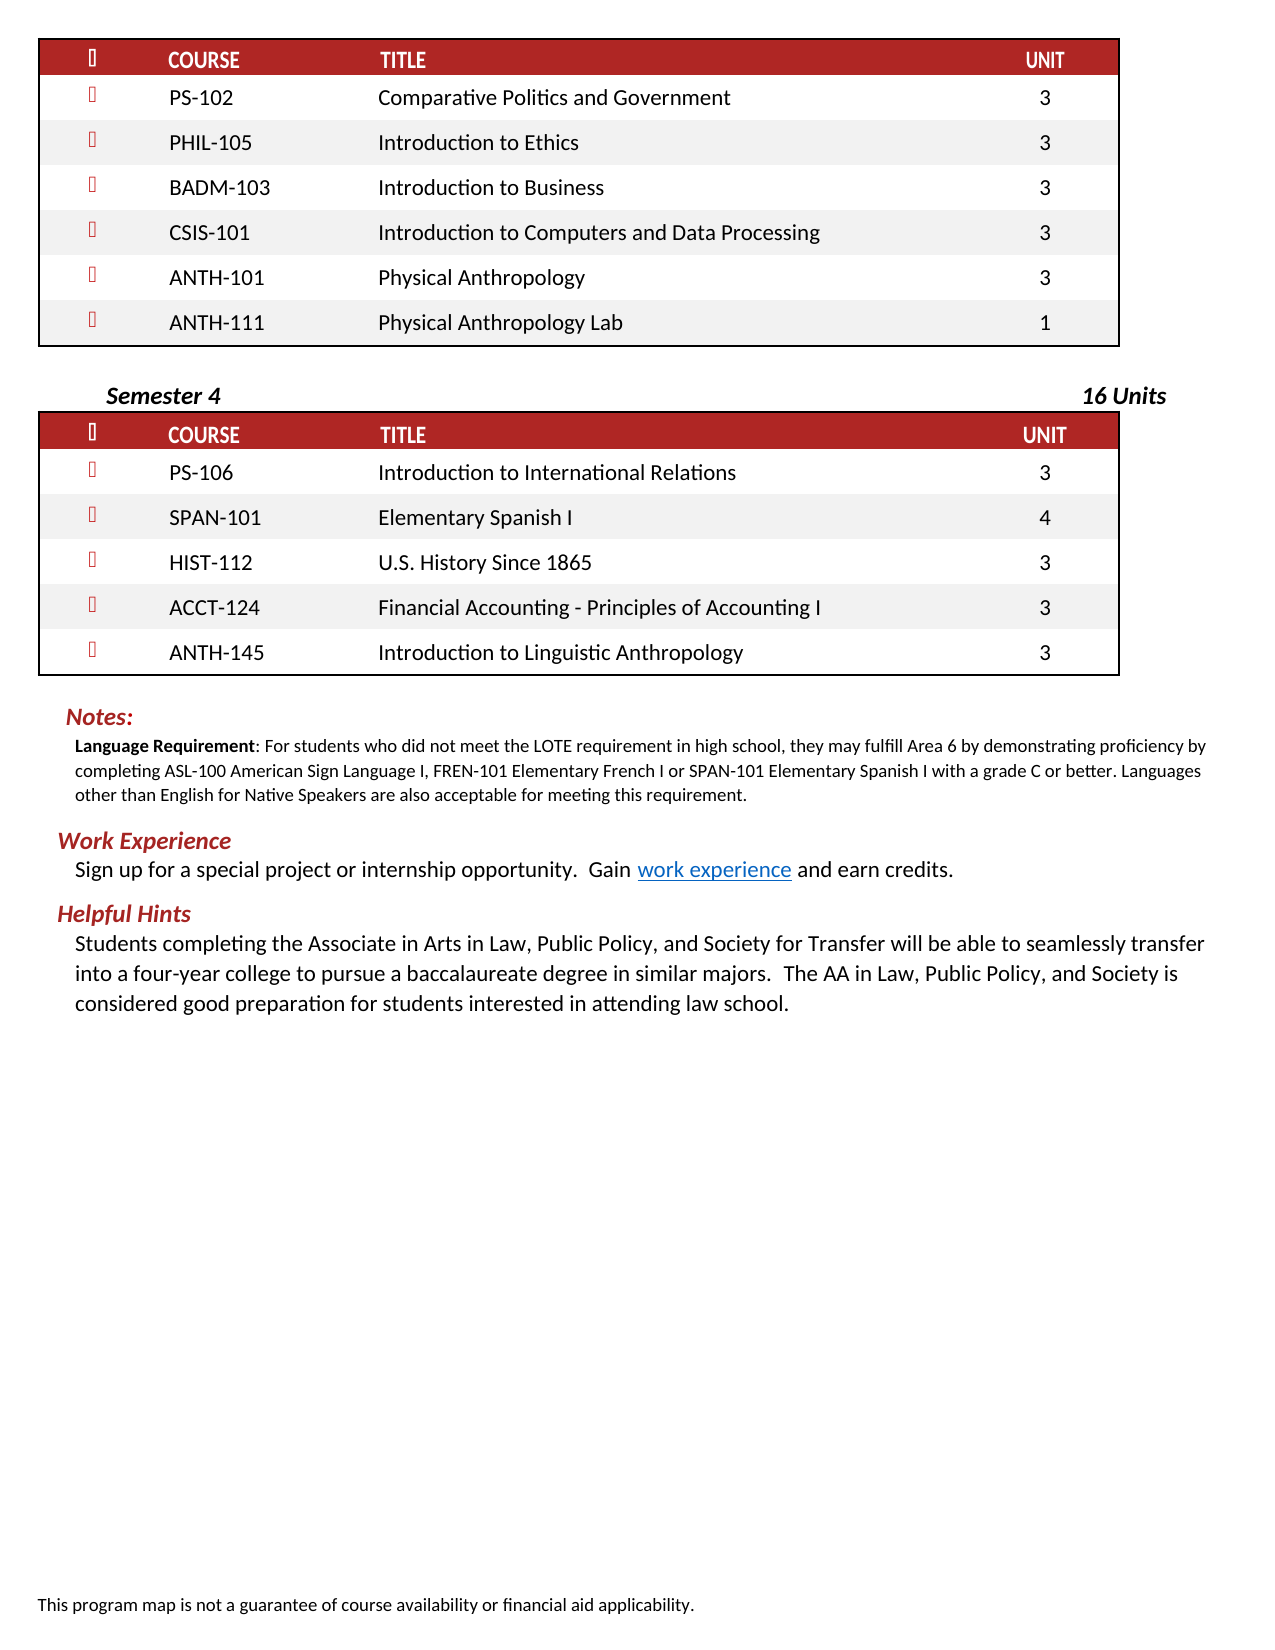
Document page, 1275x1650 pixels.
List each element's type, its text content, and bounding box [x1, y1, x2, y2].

table_header [40, 40, 157, 75]
table_cell [40, 449, 157, 494]
table_cell Introduction to Ethics [369, 120, 981, 165]
table_cell BADM-103 [157, 165, 369, 210]
table_cell Elementary Spanish I [369, 494, 981, 539]
table_header TITLE [369, 40, 981, 75]
table_cell 3 [981, 584, 1118, 629]
table_cell Comparative Politics and Government [369, 75, 981, 120]
table_cell ANTH-145 [157, 629, 369, 674]
table_header TITLE [369, 413, 981, 449]
table_cell 3 [981, 629, 1118, 674]
table_cell Physical Anthropology [369, 255, 981, 300]
table_cell 3 [981, 75, 1118, 120]
table_cell [40, 584, 157, 629]
table_cell Introduction to International Relations [369, 449, 981, 494]
table_cell [40, 255, 157, 300]
table_cell [40, 120, 157, 165]
table_cell Financial Accounting - Principles of Accounting I [369, 584, 981, 629]
table_cell ACCT-124 [157, 584, 369, 629]
table_cell 3 [981, 449, 1118, 494]
table_cell [40, 300, 157, 345]
table_header [40, 413, 157, 449]
table_cell ANTH-101 [157, 255, 369, 300]
table_header COURSE [157, 40, 369, 75]
table_cell [40, 494, 157, 539]
table_cell [40, 539, 157, 584]
table_cell U.S. History Since 1865 [369, 539, 981, 584]
table_cell 3 [981, 120, 1118, 165]
subtitle Helpful Hints [57, 898, 1237, 929]
table_cell 3 [981, 539, 1118, 584]
table_cell Physical Anthropology Lab [369, 300, 981, 345]
table_cell [40, 210, 157, 255]
table_header COURSE [157, 413, 369, 449]
text Sign up for a special project or internship opportunity. Gain work experience and earn credits. [75, 856, 1237, 883]
table_cell ANTH-111 [157, 300, 369, 345]
table_cell 3 [981, 165, 1118, 210]
table_cell Introduction to Computers and Data Processing [369, 210, 981, 255]
table_cell [40, 165, 157, 210]
table_cell PS-106 [157, 449, 369, 494]
table_header UNIT [981, 40, 1118, 75]
text Notes: [66, 701, 1237, 732]
table_cell 1 [981, 300, 1118, 345]
table_cell HIST-112 [157, 539, 369, 584]
table_cell SPAN-101 [157, 494, 369, 539]
text Language Requirement: For students who did not meet the LOTE requirement in high school, they may fulfill Area 6 by demonstrating proficiency by completing ASL-100 American Sign Language I, FREN-101 Elementary French I or SPAN-101 Elementary Spanish I with a grade C or better. Languages other than English for Native Speakers are also acceptable for meeting this requirement. [75, 734, 1237, 807]
table_cell PS-102 [157, 75, 369, 120]
table_cell [40, 75, 157, 120]
table_cell [40, 629, 157, 674]
table_cell CSIS-101 [157, 210, 369, 255]
table_cell Introduction to Linguistic Anthropology [369, 629, 981, 674]
subtitle Work Experience [57, 825, 1237, 856]
table_cell 3 [981, 210, 1118, 255]
table_header UNIT [981, 413, 1118, 449]
table_cell Introduction to Business [369, 165, 981, 210]
text Students completing the Associate in Arts in Law, Public Policy, and Society for Transfer will be able to seamlessly transfer into a four-year college to pursue a baccalaureate degree in similar majors. The AA in Law, Public Policy, and Society is considered good preparation for students interested in attending law school. [75, 929, 1237, 1017]
table_cell 3 [981, 255, 1118, 300]
text Semester 4 16 Units [37, 380, 1237, 411]
table_cell 4 [981, 494, 1118, 539]
table_cell PHIL-105 [157, 120, 369, 165]
